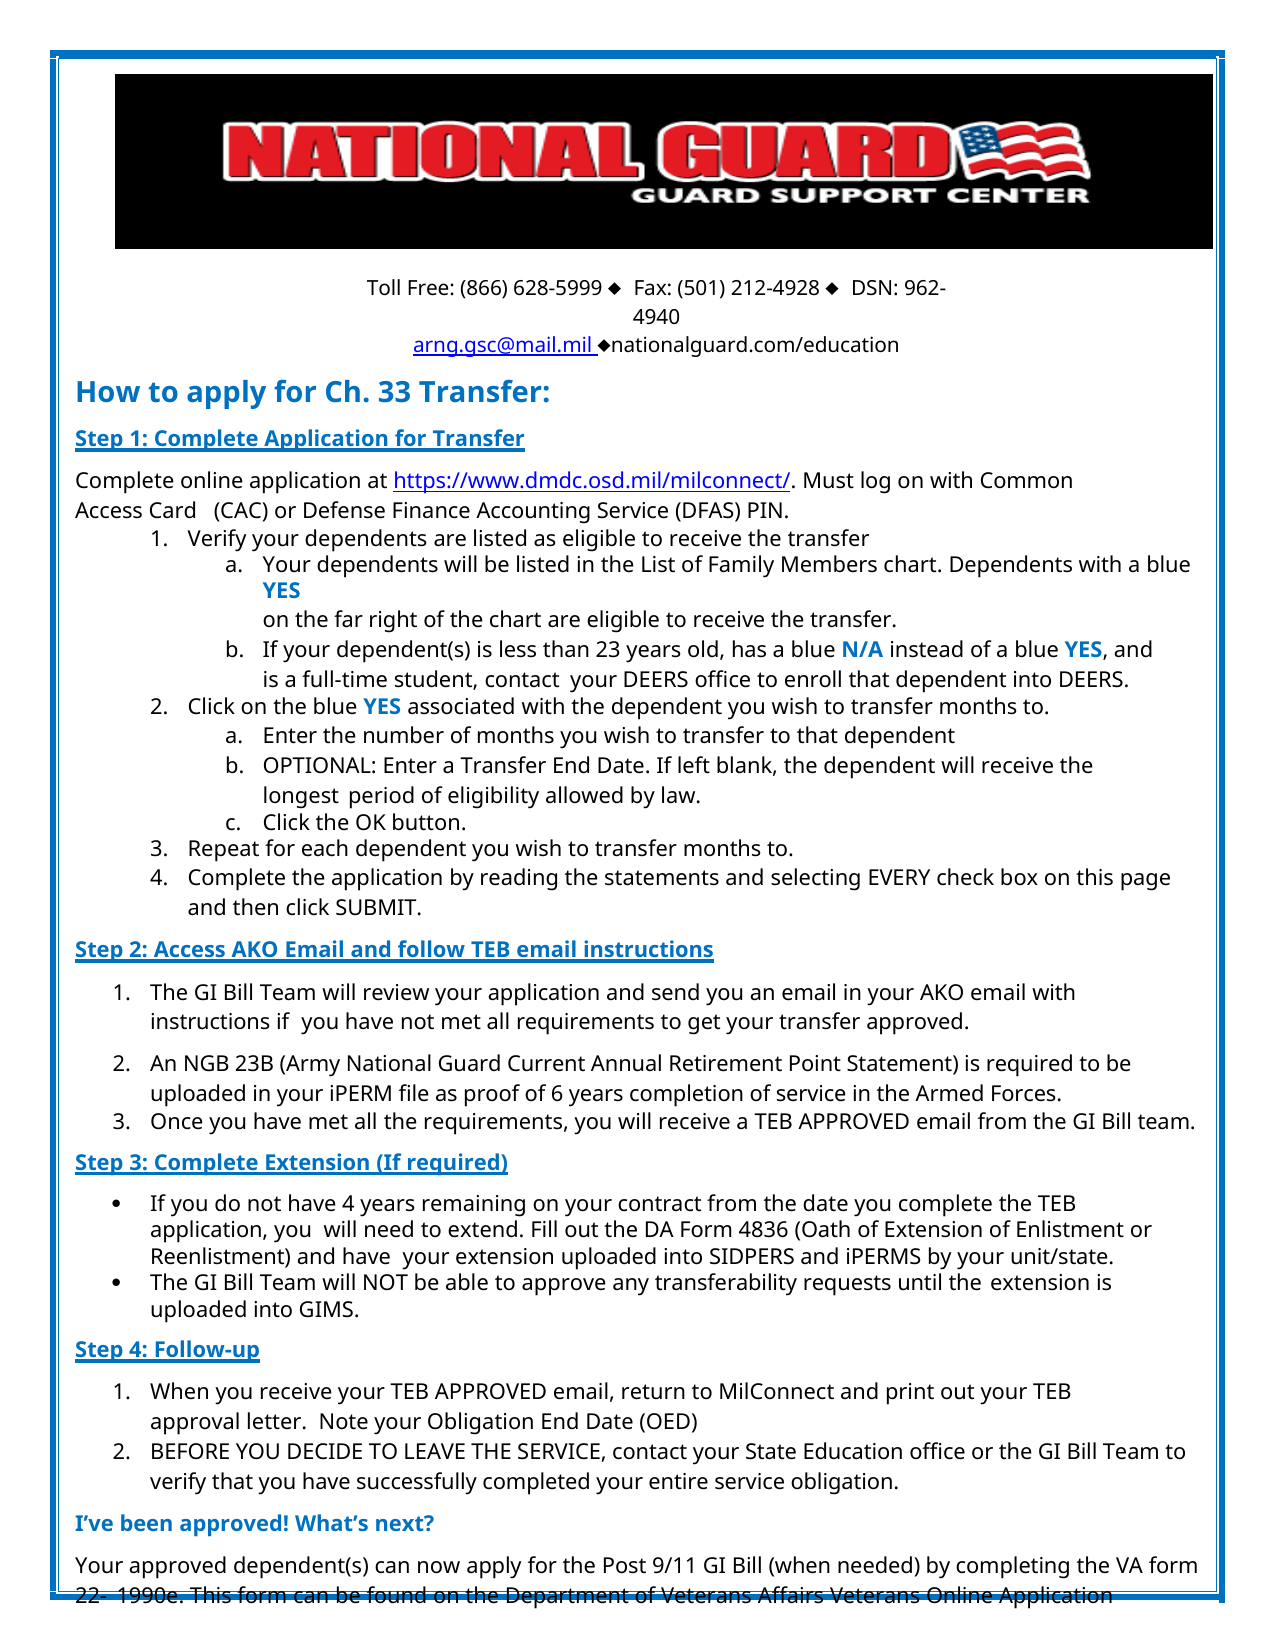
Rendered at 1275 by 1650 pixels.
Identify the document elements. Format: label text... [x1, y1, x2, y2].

subtitle Step 2: Access AKO Email and follow TEB email instructions [75, 934, 1210, 964]
list Verify your dependents are listed as eligible to receive the transfer [150, 525, 1210, 551]
list When you receive your TEB APPROVED email, return to MilConnect and print out your TEB approval letter. Note your Obligation End Date (OED) [112, 1376, 1161, 1436]
list Your dependents will be listed in the List of Family Members chart. Dependents with a blue YES [225, 551, 1210, 604]
list Once you have met all the requirements, you will receive a TEB APPROVED email from the GI Bill team. [112, 1108, 1210, 1134]
list Repeat for each dependent you wish to transfer months to. [150, 836, 1210, 862]
list The GI Bill Team will review your application and send you an email in your AKO email with instructions if you have not met all requirements to get your transfer approved. [112, 976, 1169, 1036]
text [75, 1550, 1200, 1610]
text on the far right of the chart are eligible to receive the transfer. [262, 604, 1210, 634]
list If you do not have 4 years remaining on your contract from the date you complete the TEB application, you will need to extend. Fill out the DA Form 4836 (Oath of Extension of Enlistment or Reenlistment) and have your extension uploaded into SIDPERS and iPERMS by your unit/state. [112, 1190, 1192, 1269]
list BEFORE YOU DECIDE TO LEAVE THE SERVICE, contact your State Education office or the GI Bill Team to verify that you have successfully completed your entire service obligation. [112, 1436, 1191, 1496]
list OPTIONAL: Enter a Transfer End Date. If left blank, the dependent will receive the longest period of eligibility allowed by law. [225, 750, 1138, 809]
text How to apply for Ch. 33 Transfer: [75, 371, 1210, 411]
list If your dependent(s) is less than 23 years old, has a blue N/A instead of a blue YES, and is a full-time student, contact your DEERS office to enroll that dependent into DEERS. [225, 634, 1173, 693]
subtitle Step 4: Follow-up [75, 1334, 1210, 1364]
text Complete online application at https://www.dmdc.osd.mil/milconnect/. Must log on with Common Access Card (CAC) or Defense Finance Accounting Service (DFAS) PIN. [75, 465, 1140, 525]
picture [115, 74, 1213, 249]
subtitle Step 3: Complete Extension (If required) [75, 1147, 1210, 1177]
subtitle I’ve been approved! What’s next? [75, 1508, 1210, 1538]
subtitle Step 1: Complete Application for Transfer [75, 423, 1210, 453]
list The GI Bill Team will NOT be able to approve any transferability requests until the extension is uploaded into GIMS. [112, 1269, 1156, 1322]
list Click the OK button. [225, 809, 1210, 836]
text Toll Free: (866) 628-5999 Fax: (501) 212-4928 DSN: 962-4940 [343, 273, 969, 330]
list Complete the application by reading the statements and selecting EVERY check box on this page and then click SUBMIT. [150, 862, 1210, 922]
list Enter the number of months you wish to transfer to that dependent [225, 720, 1210, 750]
list An NGB 23B (Army National Guard Current Annual Retirement Point Statement) is required to be uploaded in your iPERM file as proof of 6 years completion of service in the Armed Forces. [112, 1048, 1169, 1108]
list Click on the blue YES associated with the dependent you wish to transfer months to. [150, 693, 1210, 720]
text arng.gsc@mail.mil nationalguard.com/education [343, 330, 969, 359]
